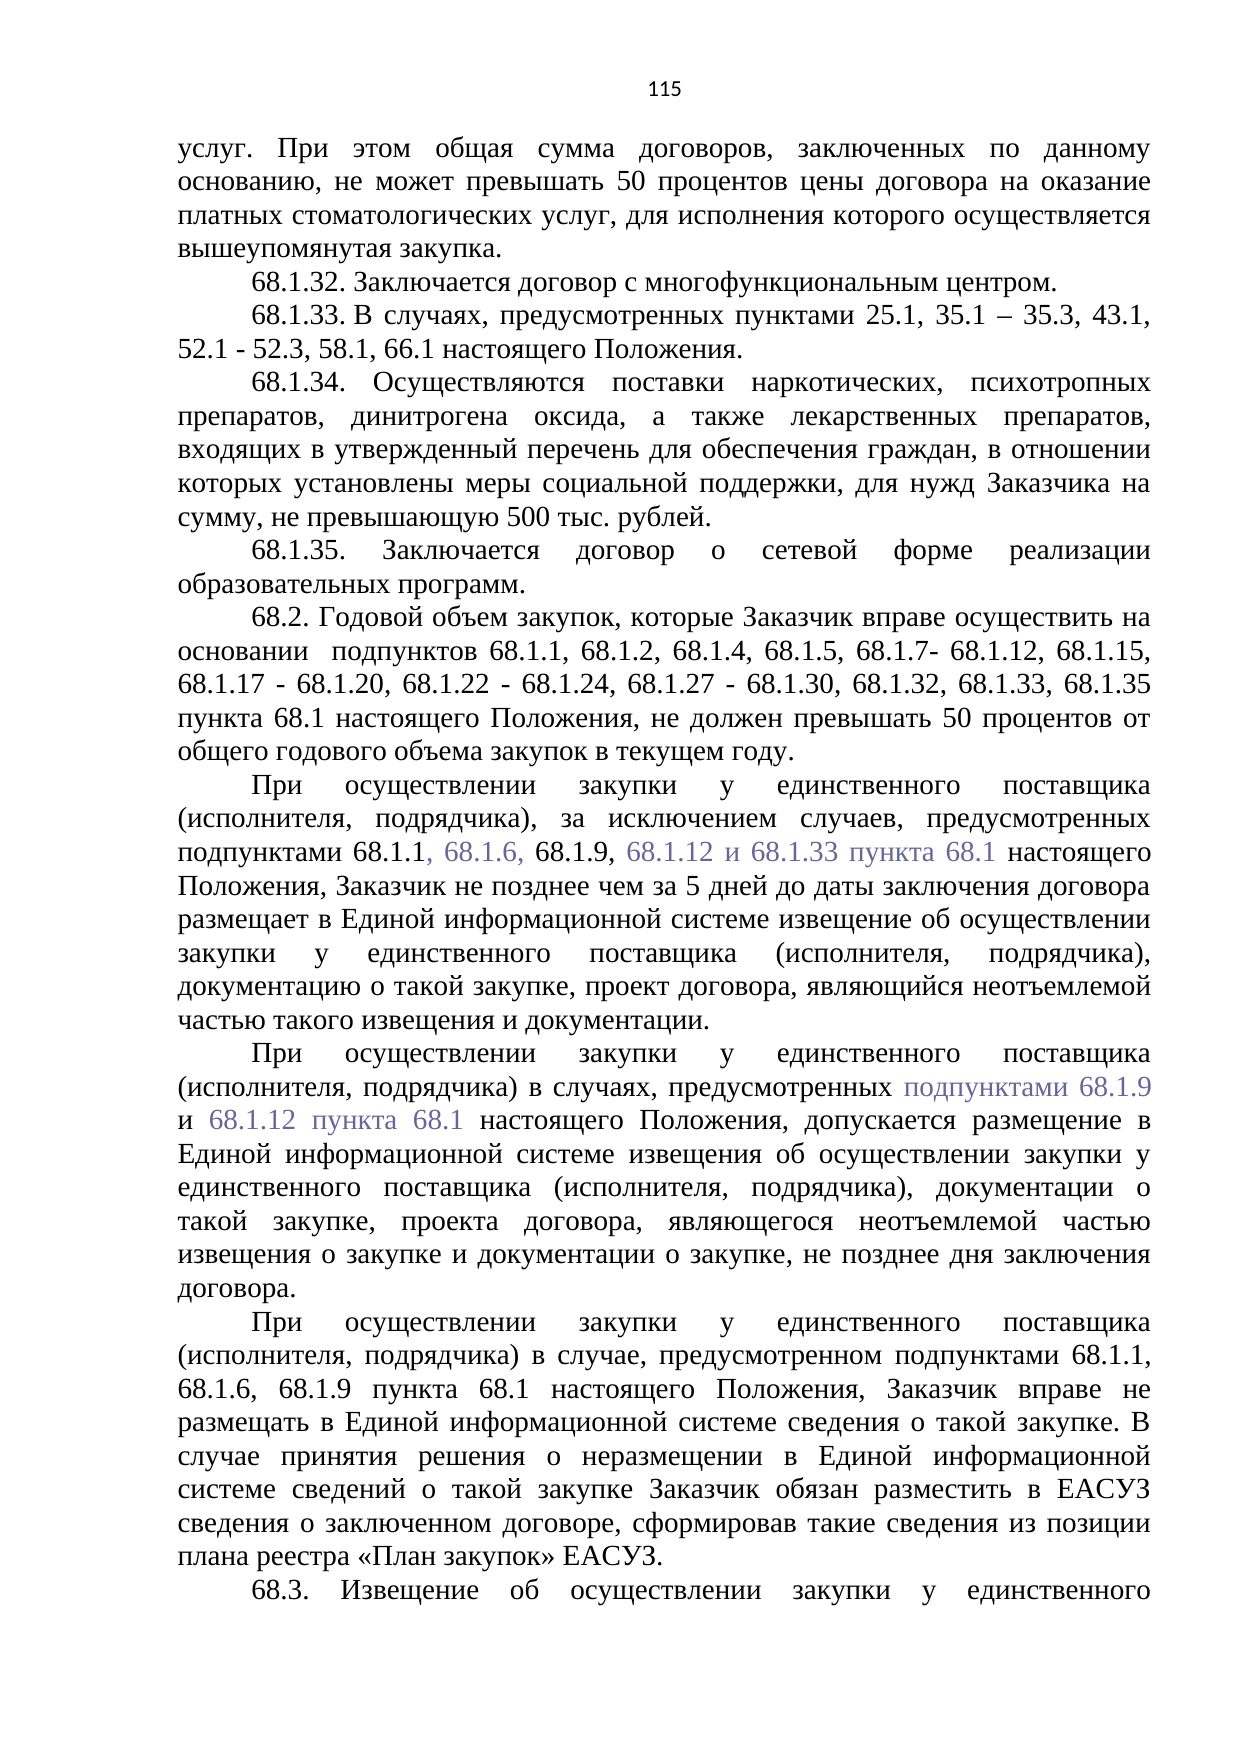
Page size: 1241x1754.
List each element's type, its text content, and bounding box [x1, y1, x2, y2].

text 68.1.32. Заключается договор с многофункциональным центром. [177, 264, 1152, 297]
text 68.1.35. Заключается договор о сетевой форме реализации образовательных программ. [177, 532, 1152, 599]
text При осуществлении закупки у единственного поставщика (исполнителя, подрядчика) в случае, предусмотренном подпунктами 68.1.1, 68.1.6, 68.1.9 пункта 68.1 настоящего Положения, Заказчик вправе не размещать в Единой информационной системе сведения о такой закупке. В случае принятия решения о неразмещении в Единой информационной системе сведений о такой закупке Заказчик обязан разместить в ЕАСУЗ сведения о заключенном договоре, сформировав такие сведения из позиции плана реестра «План закупок» ЕАСУЗ. [177, 1304, 1152, 1572]
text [177, 130, 1152, 264]
text 68.1.33. В случаях, предусмотренных пунктами 25.1, 35.1 – 35.3, 43.1, 52.1 - 52.3, 58.1, 66.1 настоящего Положения. [177, 297, 1152, 364]
text 68.1.34. Осуществляются поставки наркотических, психотропных препаратов, динитрогена оксида, а также лекарственных препаратов, входящих в утвержденный перечень для обеспечения граждан, в отношении которых установлены меры социальной поддержки, для нужд Заказчика на сумму, не превышающую 500 тыс. рублей. [177, 364, 1152, 532]
text 68.2. Годовой объем закупок, которые Заказчик вправе осуществить на основании подпунктов 68.1.1, 68.1.2, 68.1.4, 68.1.5, 68.1.7- 68.1.12, 68.1.15, 68.1.17 - 68.1.20, 68.1.22 - 68.1.24, 68.1.27 - 68.1.30, 68.1.32, 68.1.33, 68.1.35 пункта 68.1 настоящего Положения, не должен превышать 50 процентов от общего годового объема закупок в текущем году. [177, 599, 1152, 767]
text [177, 1572, 1152, 1606]
text При осуществлении закупки у единственного поставщика (исполнителя, подрядчика), за исключением случаев, предусмотренных подпунктами 68.1.1, 68.1.6, 68.1.9, 68.1.12 и 68.1.33 пункта 68.1 настоящего Положения, Заказчик не позднее чем за 5 дней до даты заключения договора размещает в Единой информационной системе извещение об осуществлении закупки у единственного поставщика (исполнителя, подрядчика), документацию о такой закупке, проект договора, являющийся неотъемлемой частью такого извещения и документации. [177, 767, 1152, 1035]
text При осуществлении закупки у единственного поставщика (исполнителя, подрядчика) в случаях, предусмотренных подпунктами 68.1.9 и 68.1.12 пункта 68.1 настоящего Положения, допускается размещение в Единой информационной системе извещения об осуществлении закупки у единственного поставщика (исполнителя, подрядчика), документации о такой закупке, проекта договора, являющегося неотъемлемой частью извещения о закупке и документации о закупке, не позднее дня заключения договора. [177, 1035, 1152, 1304]
